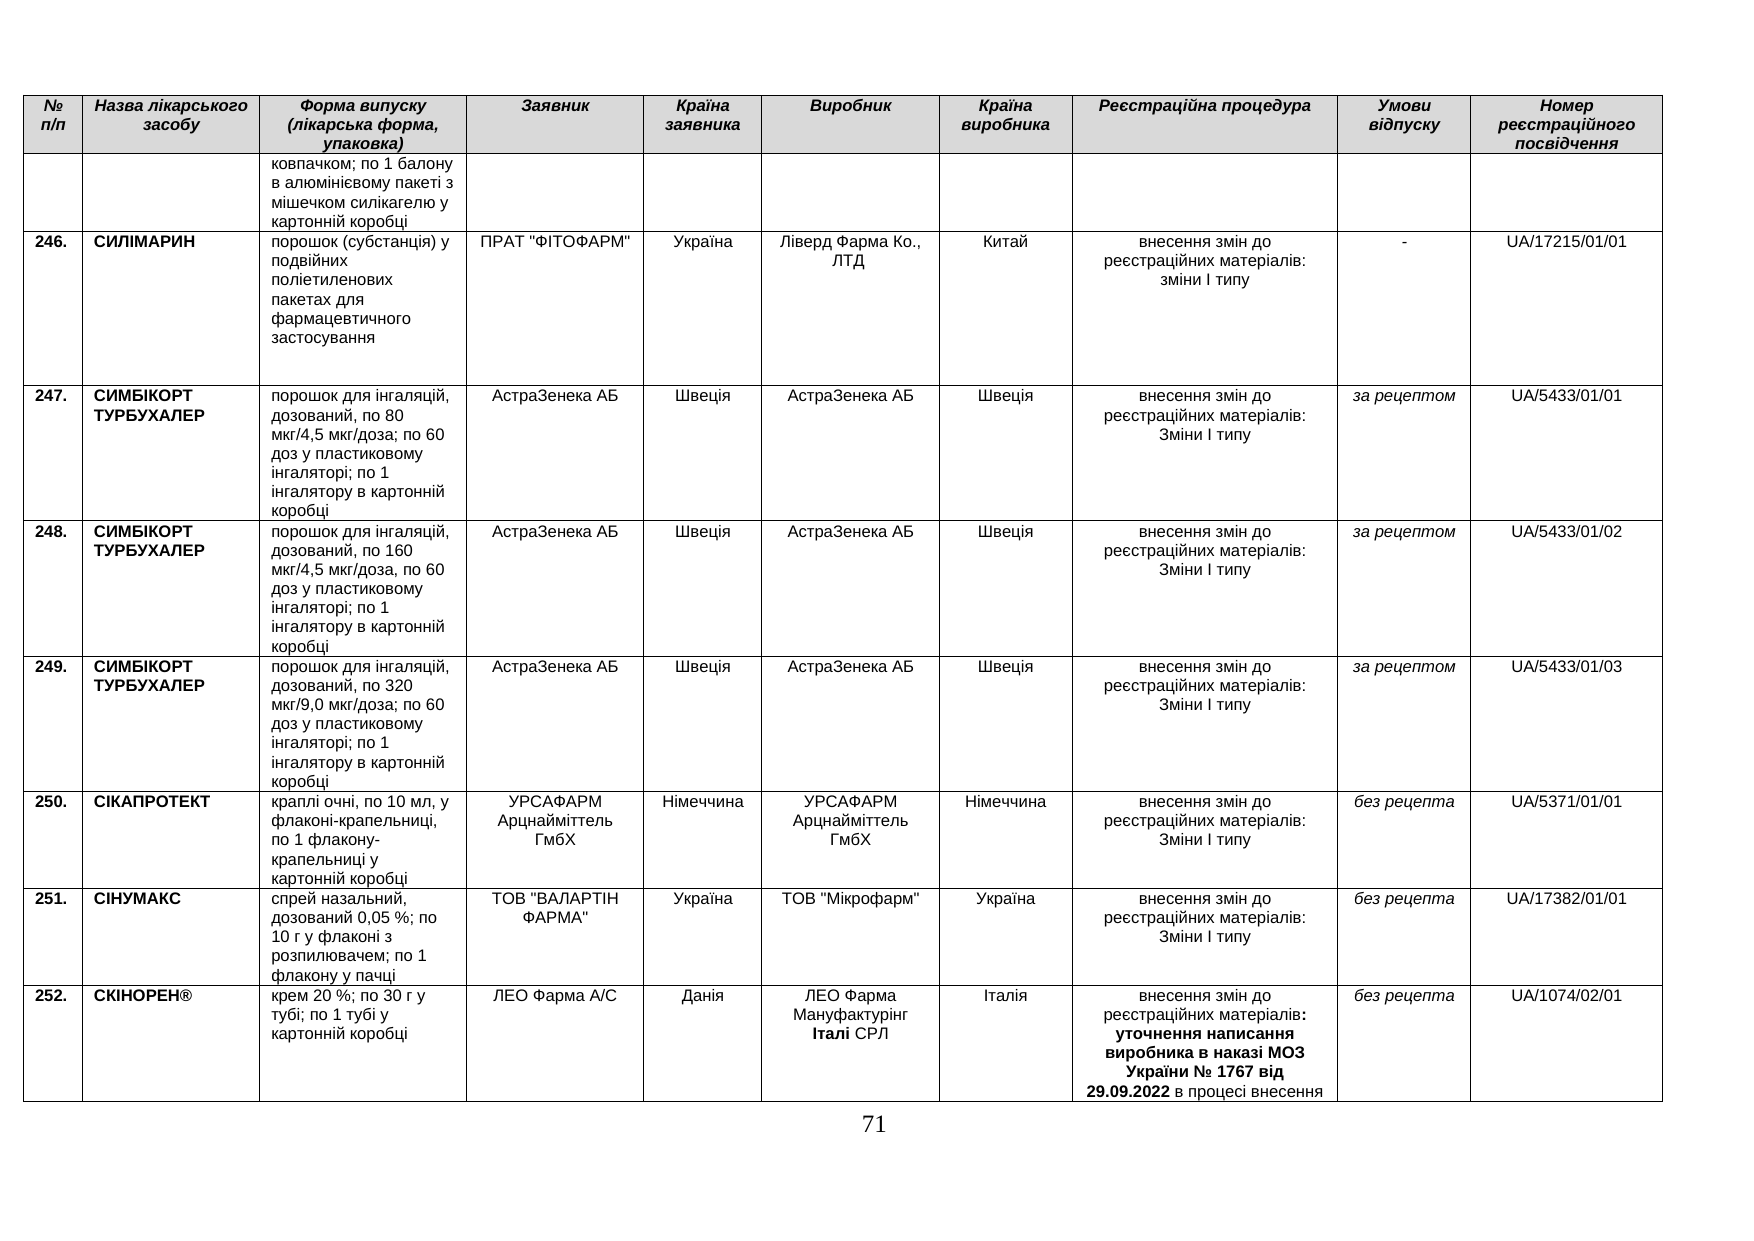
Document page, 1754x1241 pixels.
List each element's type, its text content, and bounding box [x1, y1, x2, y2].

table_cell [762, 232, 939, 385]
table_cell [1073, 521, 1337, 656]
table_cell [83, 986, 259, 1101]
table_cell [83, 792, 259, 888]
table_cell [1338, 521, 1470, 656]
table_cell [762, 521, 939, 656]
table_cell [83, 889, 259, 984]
table_header Країна заявника [644, 96, 761, 153]
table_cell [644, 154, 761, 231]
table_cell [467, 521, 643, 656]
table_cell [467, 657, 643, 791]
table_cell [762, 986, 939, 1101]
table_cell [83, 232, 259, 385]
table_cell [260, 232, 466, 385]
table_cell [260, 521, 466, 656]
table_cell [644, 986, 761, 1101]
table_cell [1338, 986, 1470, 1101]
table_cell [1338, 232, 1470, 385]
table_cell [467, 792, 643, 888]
table_header № п/п [24, 96, 82, 153]
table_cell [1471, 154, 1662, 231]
table_header Форма випуску (лікарська форма, упаковка) [260, 96, 466, 153]
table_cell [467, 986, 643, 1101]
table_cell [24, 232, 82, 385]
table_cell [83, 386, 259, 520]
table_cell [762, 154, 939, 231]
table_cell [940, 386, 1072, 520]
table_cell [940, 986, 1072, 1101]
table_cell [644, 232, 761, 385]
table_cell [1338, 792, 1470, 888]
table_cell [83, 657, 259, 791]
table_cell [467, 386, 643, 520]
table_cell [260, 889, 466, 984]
table_header Номер реєстраційного посвідчення [1471, 96, 1662, 153]
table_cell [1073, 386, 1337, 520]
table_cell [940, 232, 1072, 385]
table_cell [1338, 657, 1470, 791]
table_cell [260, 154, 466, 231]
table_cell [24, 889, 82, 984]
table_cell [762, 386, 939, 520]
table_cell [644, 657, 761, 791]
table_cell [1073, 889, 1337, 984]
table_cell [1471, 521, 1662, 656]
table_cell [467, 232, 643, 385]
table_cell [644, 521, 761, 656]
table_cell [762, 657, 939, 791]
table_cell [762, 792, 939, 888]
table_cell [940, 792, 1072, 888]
table_header Заявник [467, 96, 643, 153]
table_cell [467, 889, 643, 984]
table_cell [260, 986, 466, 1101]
table_header Назва лікарського засобу [83, 96, 259, 153]
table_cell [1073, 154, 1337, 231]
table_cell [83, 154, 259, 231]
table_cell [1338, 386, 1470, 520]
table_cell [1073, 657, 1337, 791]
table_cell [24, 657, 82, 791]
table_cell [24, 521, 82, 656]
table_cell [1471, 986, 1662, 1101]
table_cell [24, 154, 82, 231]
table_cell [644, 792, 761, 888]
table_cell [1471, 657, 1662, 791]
table_header Умови відпуску [1338, 96, 1470, 153]
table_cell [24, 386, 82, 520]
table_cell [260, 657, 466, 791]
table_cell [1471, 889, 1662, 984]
table_header Країна виробника [940, 96, 1072, 153]
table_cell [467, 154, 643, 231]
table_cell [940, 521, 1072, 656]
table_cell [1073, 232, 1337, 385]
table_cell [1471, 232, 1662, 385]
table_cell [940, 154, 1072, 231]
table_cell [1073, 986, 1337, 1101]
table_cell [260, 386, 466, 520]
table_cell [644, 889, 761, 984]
table_header Реєстраційна процедура [1073, 96, 1337, 153]
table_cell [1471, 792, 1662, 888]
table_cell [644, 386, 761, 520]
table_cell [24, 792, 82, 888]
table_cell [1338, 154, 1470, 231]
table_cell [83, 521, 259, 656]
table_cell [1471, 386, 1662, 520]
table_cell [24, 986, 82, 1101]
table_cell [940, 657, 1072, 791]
table_header Виробник [762, 96, 939, 153]
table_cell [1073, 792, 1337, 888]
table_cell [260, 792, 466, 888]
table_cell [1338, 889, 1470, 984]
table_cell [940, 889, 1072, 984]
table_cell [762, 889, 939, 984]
